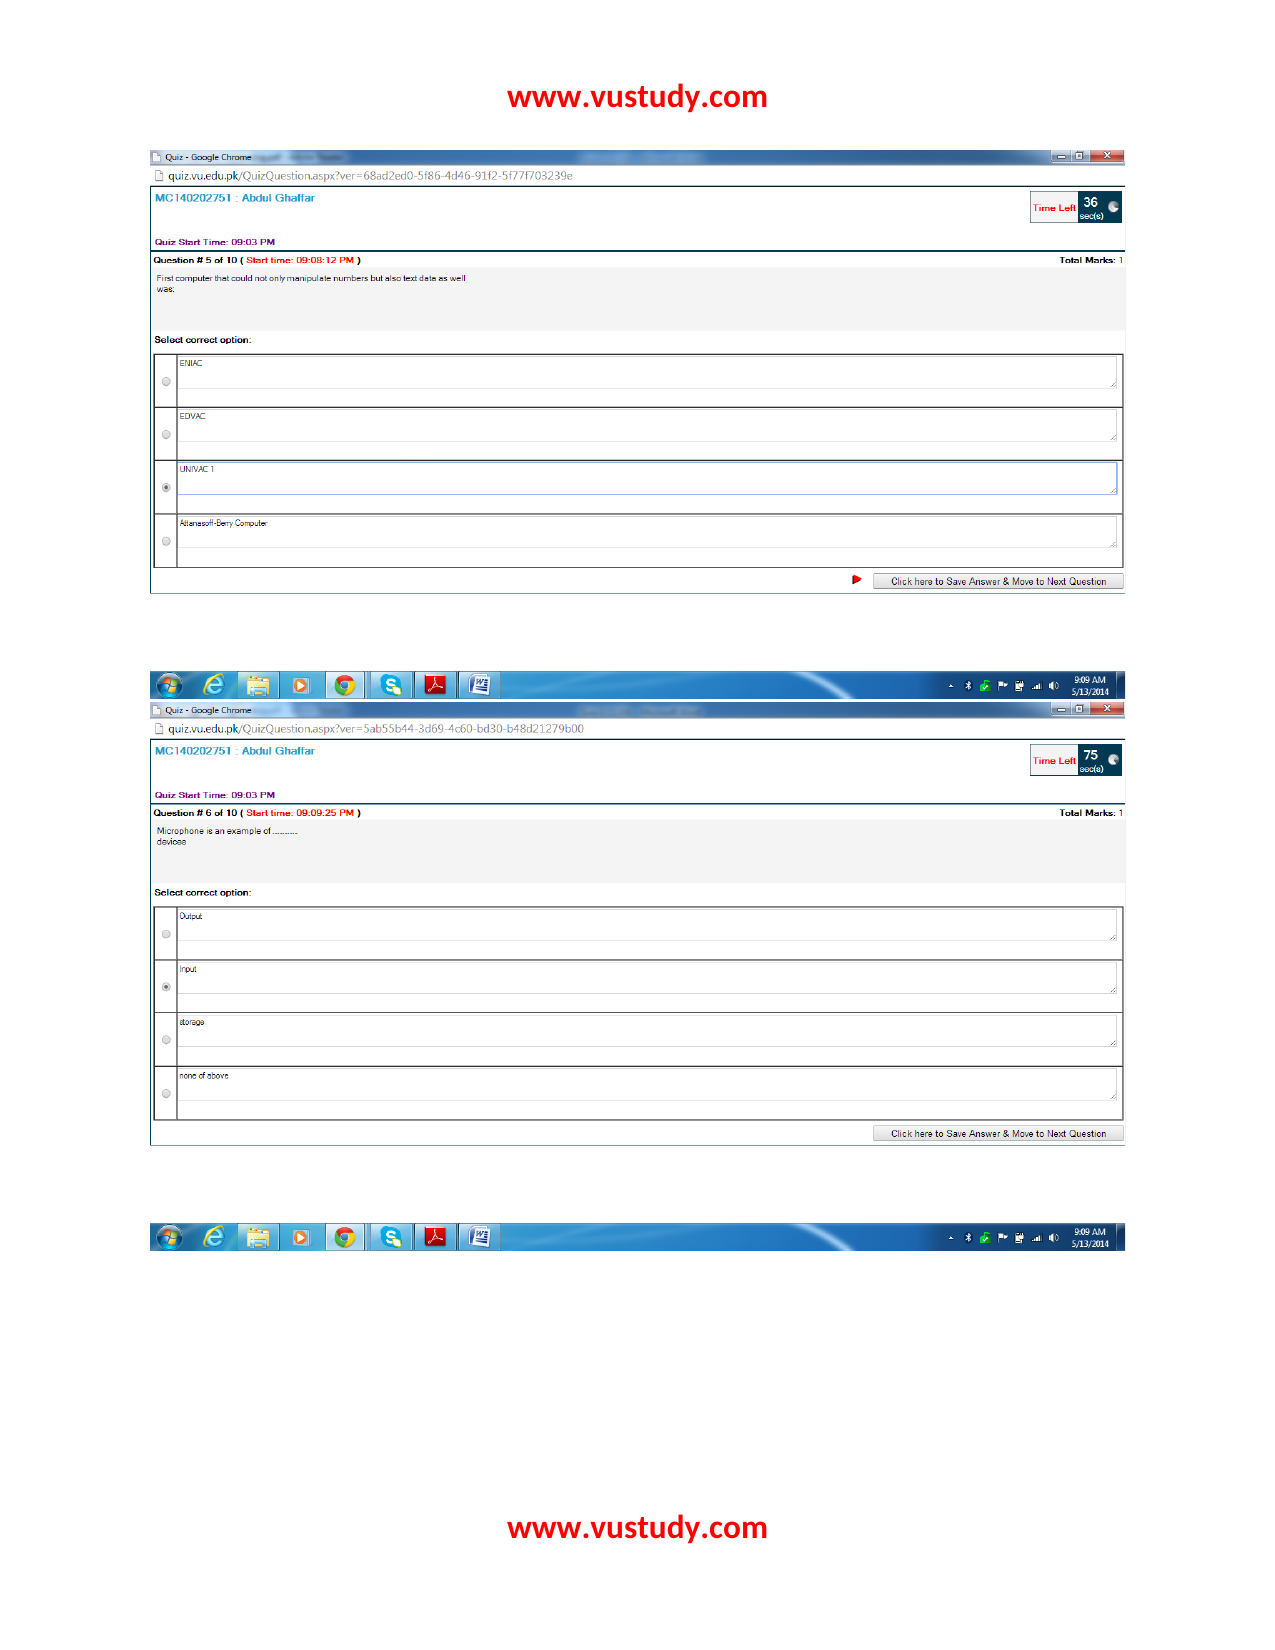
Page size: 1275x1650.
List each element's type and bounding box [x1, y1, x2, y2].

picture [150, 702, 1125, 802]
picture [150, 150, 1125, 249]
picture [150, 253, 1125, 699]
picture [150, 805, 1125, 1251]
